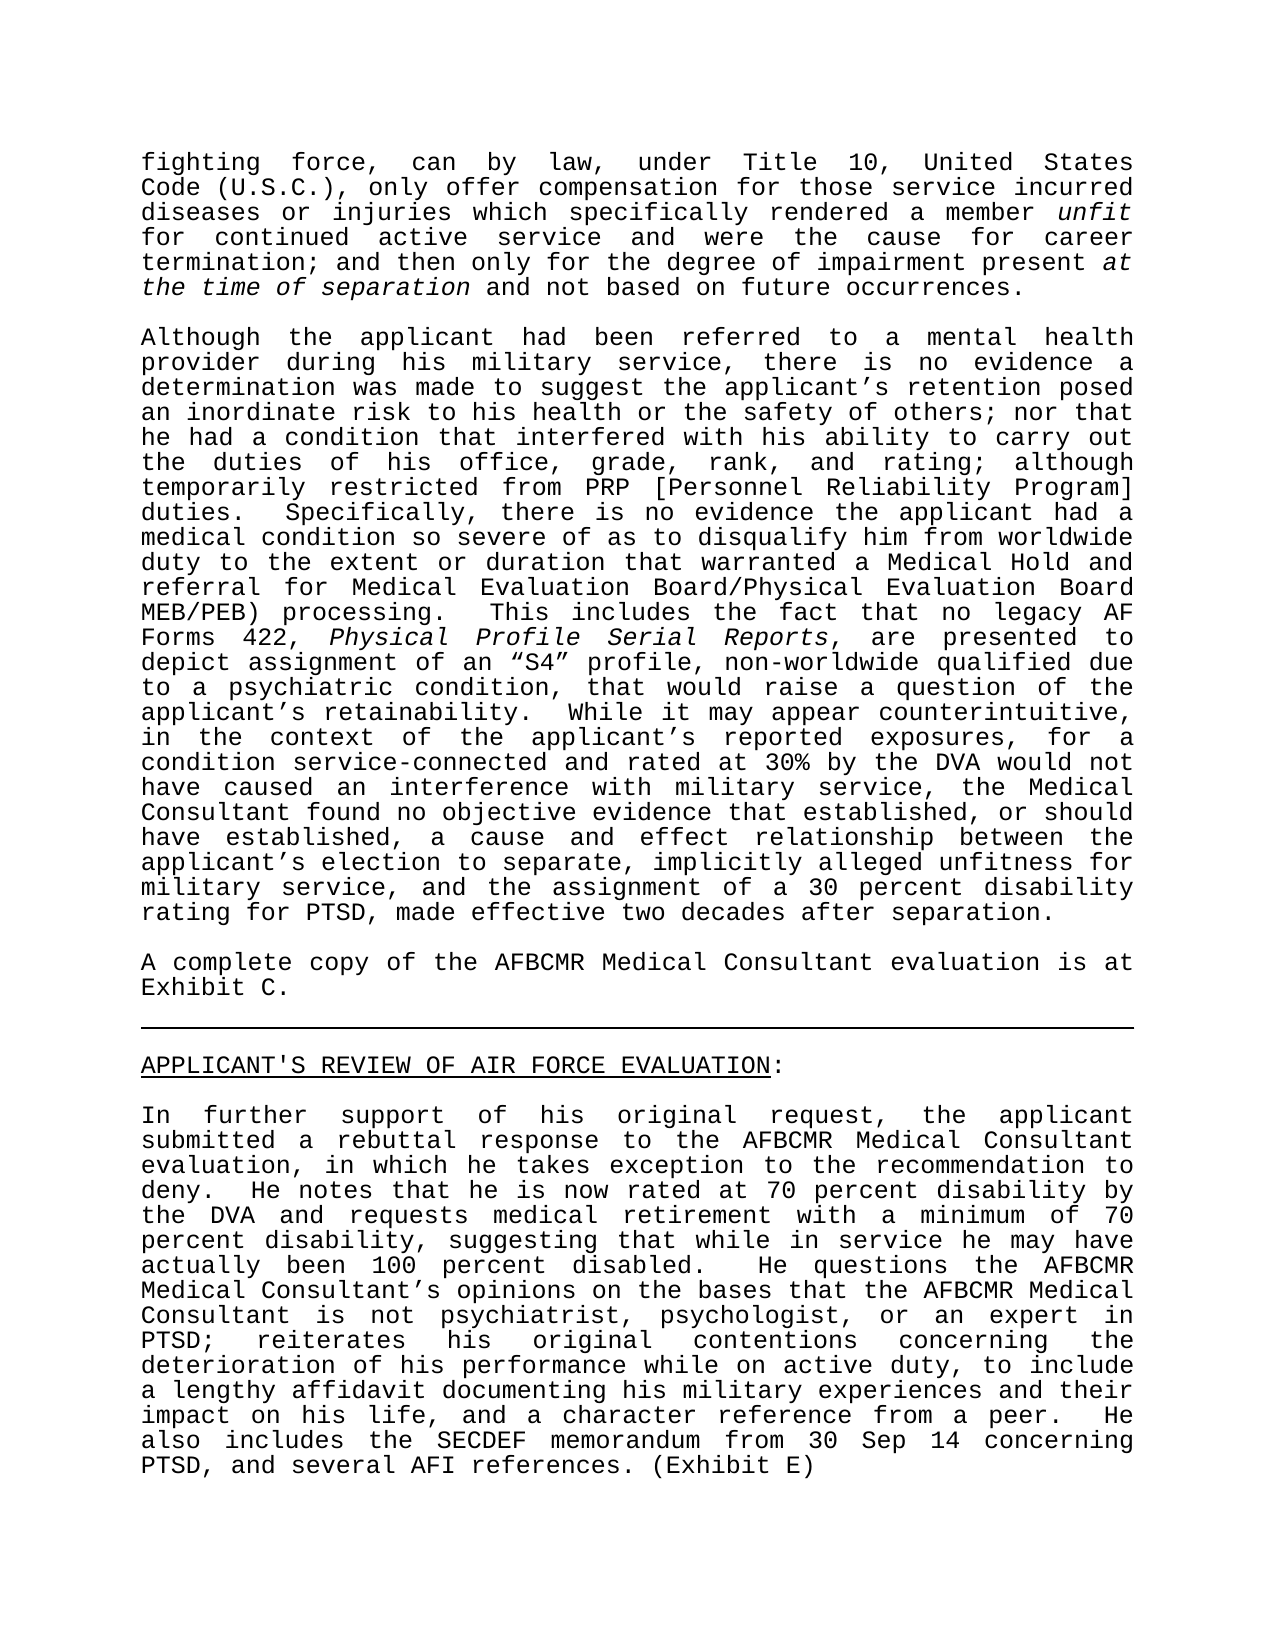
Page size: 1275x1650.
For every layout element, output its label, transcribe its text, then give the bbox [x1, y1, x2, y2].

text Although the applicant had been referred to a mental health provider during his military service, there is no evidence a determination was made to suggest the applicant’s retention posed an inordinate risk to his health or the safety of others; nor that he had a condition that interfered with his ability to carry out the duties of his office, grade, rank, and rating; although temporarily restricted from PRP [Personnel Reliability Program] duties. Specifically, there is no evidence the applicant had a medical condition so severe of as to disqualify him from worldwide duty to the extent or duration that warranted a Medical Hold and referral for Medical Evaluation Board/Physical Evaluation Board MEB/PEB) processing. This includes the fact that no legacy AF Forms 422, Physical Profile Serial Reports, are presented to depict assignment of an “S4” profile, non-worldwide qualified due to a psychiatric condition, that would raise a question of the applicant’s retainability. While it may appear counterintuitive, in the context of the applicant’s reported exposures, for a condition service-connected and rated at 30% by the DVA would not have caused an interference with military service, the Medical Consultant found no objective evidence that established, or should have established, a cause and effect relationship between the applicant’s election to separate, implicitly alleged unfitness for military service, and the assignment of a 30 percent disability rating for PTSD, made effective two decades after separation. [141, 325, 1134, 925]
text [141, 150, 1134, 300]
text In further support of his original request, the applicant submitted a rebuttal response to the AFBCMR Medical Consultant evaluation, in which he takes exception to the recommendation to deny. He notes that he is now rated at 70 percent disability by the DVA and requests medical retirement with a minimum of 70 percent disability, suggesting that while in service he may have actually been 100 percent disabled. He questions the AFBCMR Medical Consultant’s opinions on the bases that the AFBCMR Medical Consultant is not psychiatrist, psychologist, or an expert in PTSD; reiterates his original contentions concerning the deterioration of his performance while on active duty, to include a lengthy affidavit documenting his military experiences and their impact on his life, and a character reference from a peer. He also includes the SECDEF memorandum from 30 Sep 14 concerning PTSD, and several AFI references. (Exhibit E) [141, 1104, 1134, 1479]
text APPLICANT'S REVIEW OF AIR FORCE EVALUATION: [141, 1054, 1134, 1079]
text A complete copy of the AFBCMR Medical Consultant evaluation is at Exhibit C. [141, 950, 1134, 1000]
